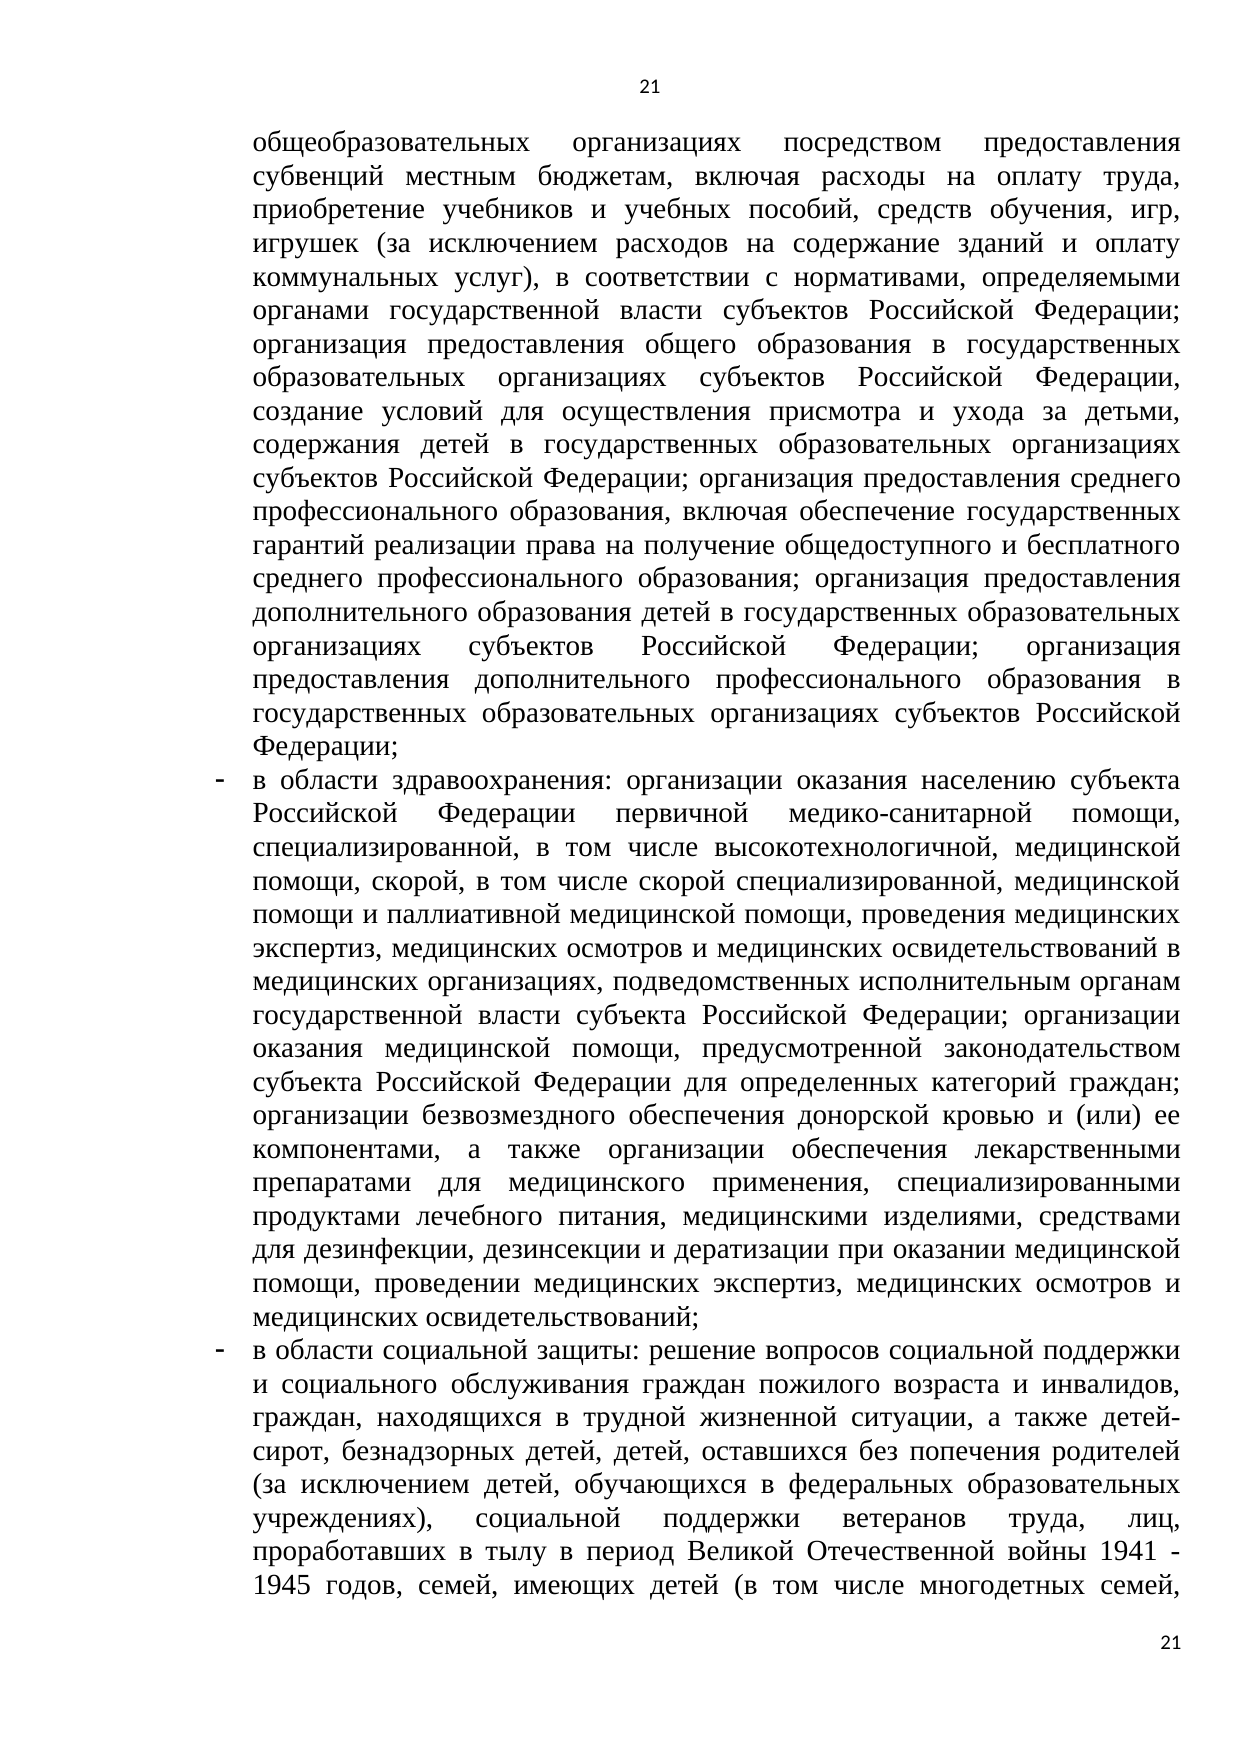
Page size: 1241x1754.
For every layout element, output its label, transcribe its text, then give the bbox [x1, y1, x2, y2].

list в области здравоохранения: организации оказания населению субъекта Российской Федерации первичной медико-санитарной помощи, специализированной, в том числе высокотехнологичной, медицинской помощи, скорой, в том числе скорой специализированной, медицинской помощи и паллиативной медицинской помощи, проведения медицинских экспертиз, медицинских осмотров и медицинских освидетельствований в медицинских организациях, подведомственных исполнительным органам государственной власти субъекта Российской Федерации; организации оказания медицинской помощи, предусмотренной законодательством субъекта Российской Федерации для определенных категорий граждан; организации безвозмездного обеспечения донорской кровью и (или) ее компонентами, а также организации обеспечения лекарственными препаратами для медицинского применения, специализированными продуктами лечебного питания, медицинскими изделиями, средствами для дезинфекции, дезинсекции и дератизации при оказании медицинской помощи, проведении медицинских экспертиз, медицинских осмотров и медицинских освидетельствований; [215, 762, 1181, 1332]
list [215, 1332, 1181, 1601]
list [215, 124, 1181, 762]
